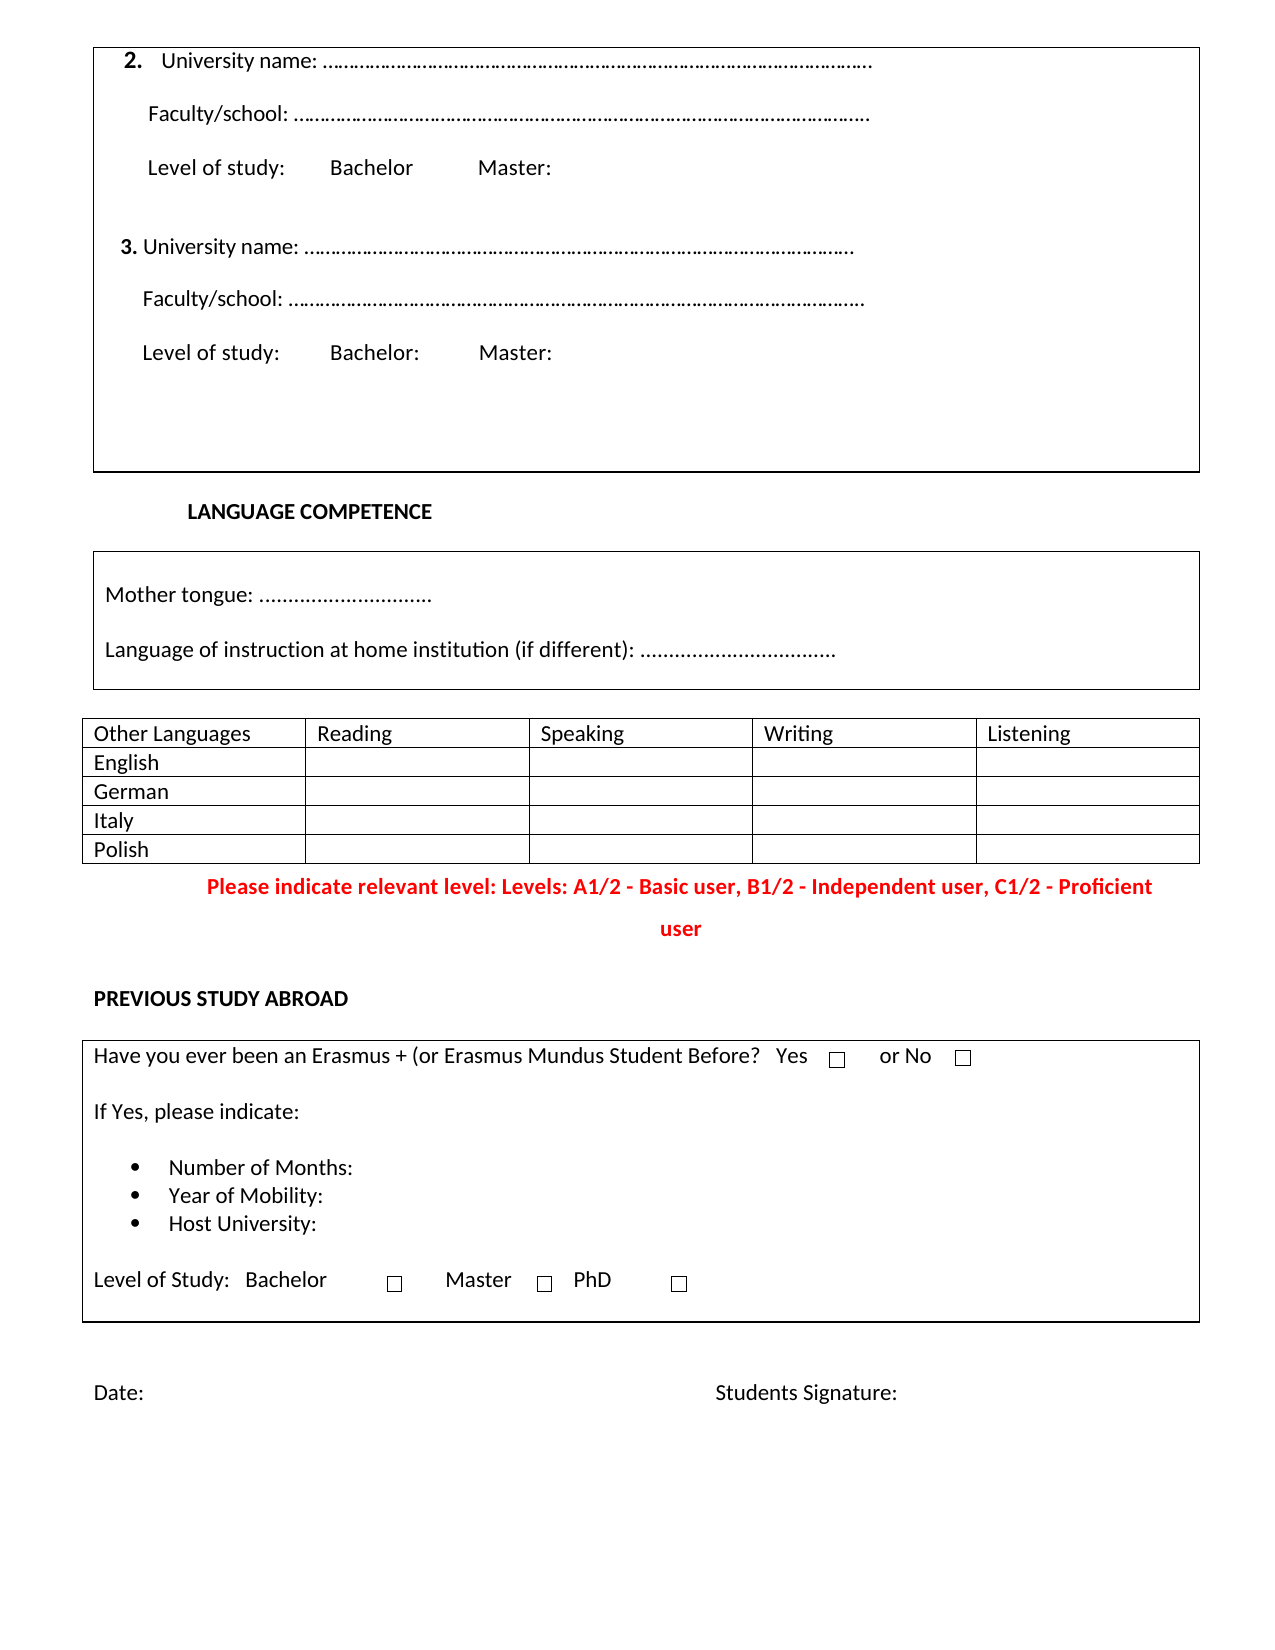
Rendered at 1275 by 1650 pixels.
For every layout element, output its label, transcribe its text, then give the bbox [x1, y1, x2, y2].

table_cell [306, 777, 529, 805]
table_cell [753, 777, 976, 805]
table_cell [753, 806, 976, 834]
table_cell [753, 835, 976, 863]
table_cell German [83, 777, 305, 805]
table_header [94, 48, 1199, 471]
table_cell [977, 806, 1199, 834]
table_cell [977, 748, 1199, 776]
table_cell [977, 835, 1199, 863]
table_cell English [83, 748, 305, 776]
table_header Have you ever been an Erasmus + (or Erasmus Mundus Student Before? Yes or No If Yes, please indicate: Number of Months: Year of Mobility: Host University: Level of Study: Bachelor Master PhD [83, 1041, 1199, 1321]
text Date: Students Signature: [94, 1378, 1172, 1406]
table_header Mother tongue: .............................. Language of instruction at home institution (if different): .................................. [94, 552, 1199, 689]
table_header Reading [306, 719, 529, 747]
table_cell Italy [83, 806, 305, 834]
text Please indicate relevant level: Levels: A1/2 - Basic user, B1/2 - Independent user, C1/2 - Proficient user [187, 872, 1174, 942]
text PREVIOUS STUDY ABROAD [94, 984, 1172, 1012]
table_header Listening [977, 719, 1199, 747]
table_cell [306, 835, 529, 863]
table_header Speaking [530, 719, 752, 747]
table_cell [530, 806, 752, 834]
table_header Writing [753, 719, 976, 747]
table_cell [530, 835, 752, 863]
text LANGUAGE COMPETENCE [187, 499, 1174, 525]
table_cell Polish [83, 835, 305, 863]
table_cell [530, 777, 752, 805]
table_cell [530, 748, 752, 776]
table_cell [977, 777, 1199, 805]
table_cell [306, 806, 529, 834]
table_header Other Languages [83, 719, 305, 747]
table_cell [753, 748, 976, 776]
table_cell [306, 748, 529, 776]
